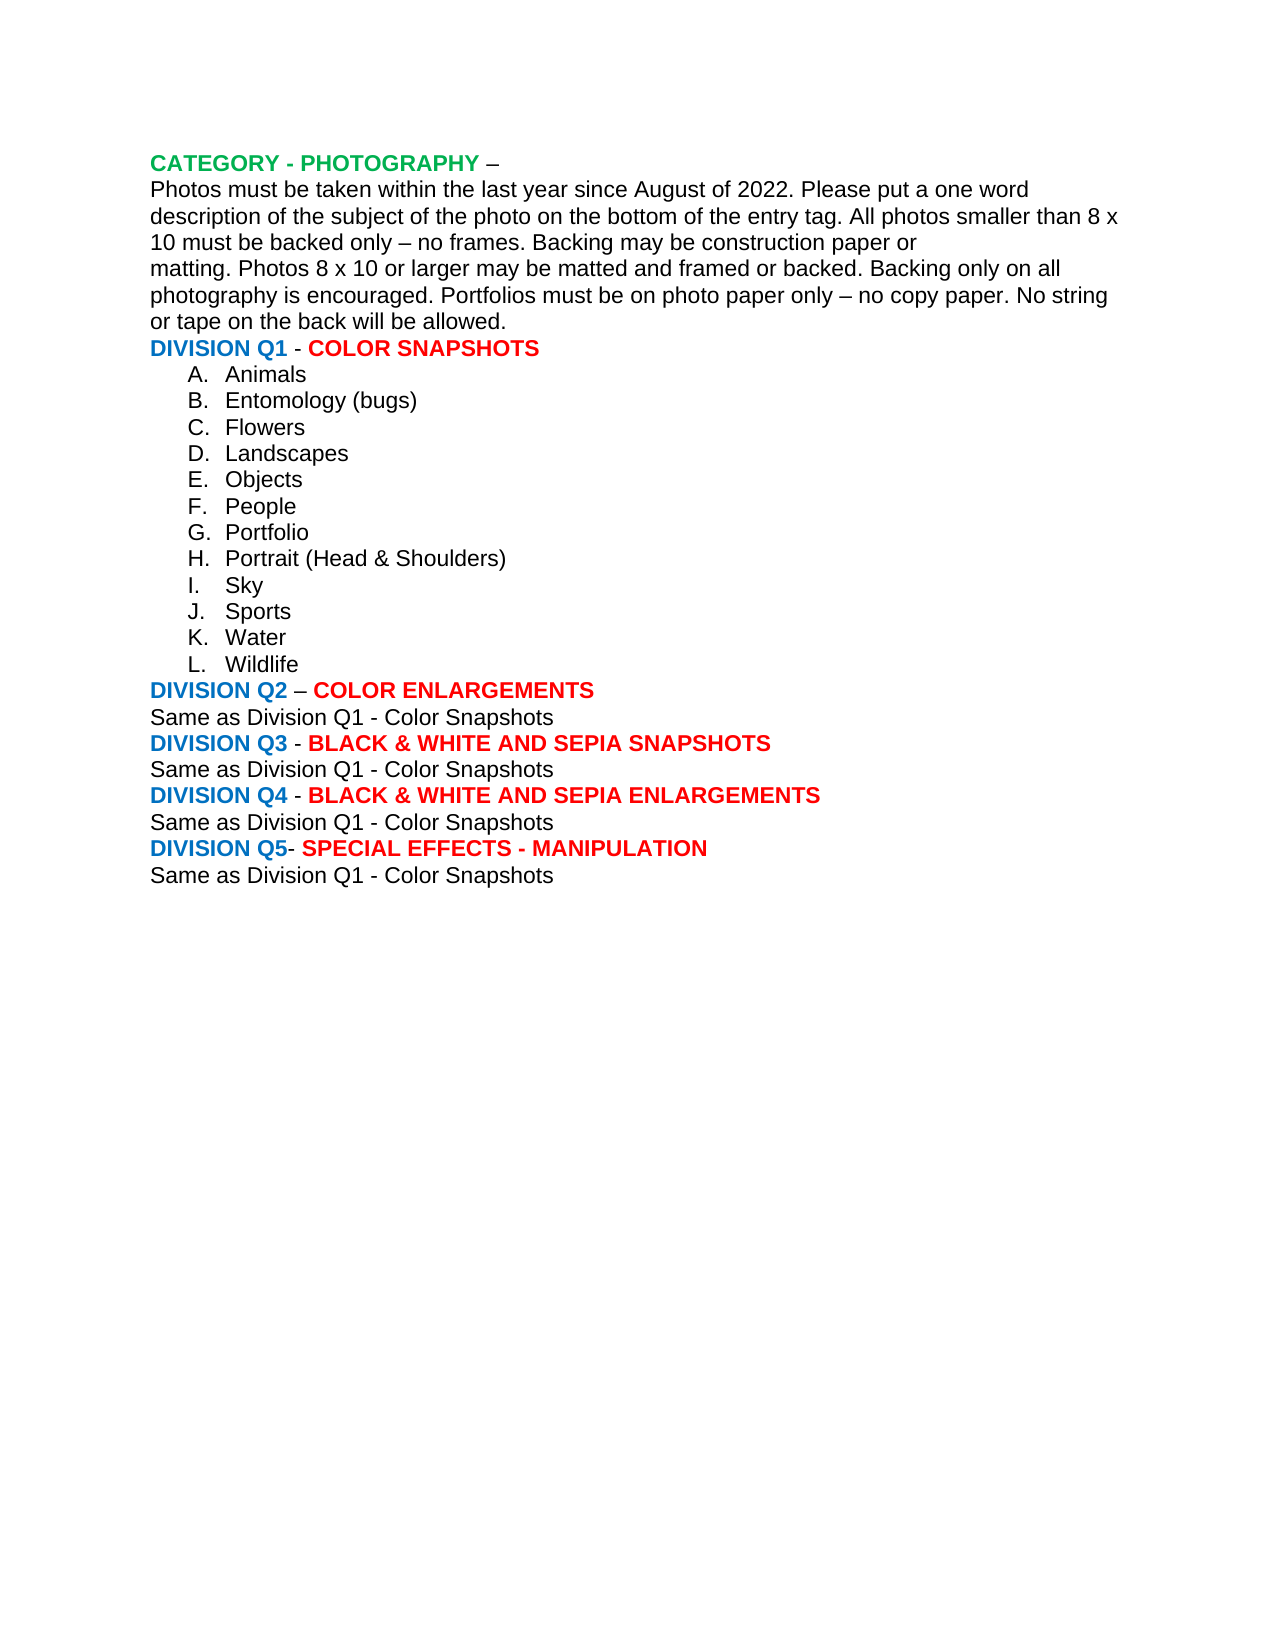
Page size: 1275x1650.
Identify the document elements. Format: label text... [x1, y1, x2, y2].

list Sports [187, 598, 1125, 624]
list Objects [187, 466, 1125, 493]
text DIVISION Q3 - BLACK & WHITE AND SEPIA SNAPSHOTS [150, 730, 1125, 756]
text Same as Division Q1 - Color Snapshots [150, 756, 1125, 782]
list Portrait (Head & Shoulders) [187, 545, 1125, 572]
text Same as Division Q1 - Color Snapshots [150, 703, 1125, 730]
text matting. Photos 8 x 10 or larger may be matted and framed or backed. Backing only on all photography is encouraged. Portfolios must be on photo paper only – no copy paper. No string or tape on the back will be allowed. [150, 255, 1125, 334]
list Sky [187, 572, 1125, 598]
text Same as Division Q1 - Color Snapshots [150, 862, 1125, 888]
list Water [187, 624, 1125, 651]
text Photos must be taken within the last year since August of 2022. Please put a one word description of the subject of the photo on the bottom of the entry tag. All photos smaller than 8 x 10 must be backed only – no frames. Backing may be construction paper or [150, 176, 1125, 255]
text DIVISION Q1 - COLOR SNAPSHOTS [150, 334, 1125, 361]
text DIVISION Q5- SPECIAL EFFECTS - MANIPULATION [150, 835, 1125, 862]
list Flowers [187, 413, 1125, 440]
list Animals [187, 361, 1125, 387]
list Landscapes [187, 440, 1125, 466]
list Entomology (bugs) [187, 387, 1125, 413]
list Portfolio [187, 519, 1125, 545]
text CATEGORY - PHOTOGRAPHY – [150, 150, 1125, 176]
text Same as Division Q1 - Color Snapshots [150, 809, 1125, 835]
list Wildlife [187, 651, 1125, 677]
text DIVISION Q2 – COLOR ENLARGEMENTS [150, 677, 1125, 703]
text DIVISION Q4 - BLACK & WHITE AND SEPIA ENLARGEMENTS [150, 782, 1125, 809]
list People [187, 493, 1125, 519]
